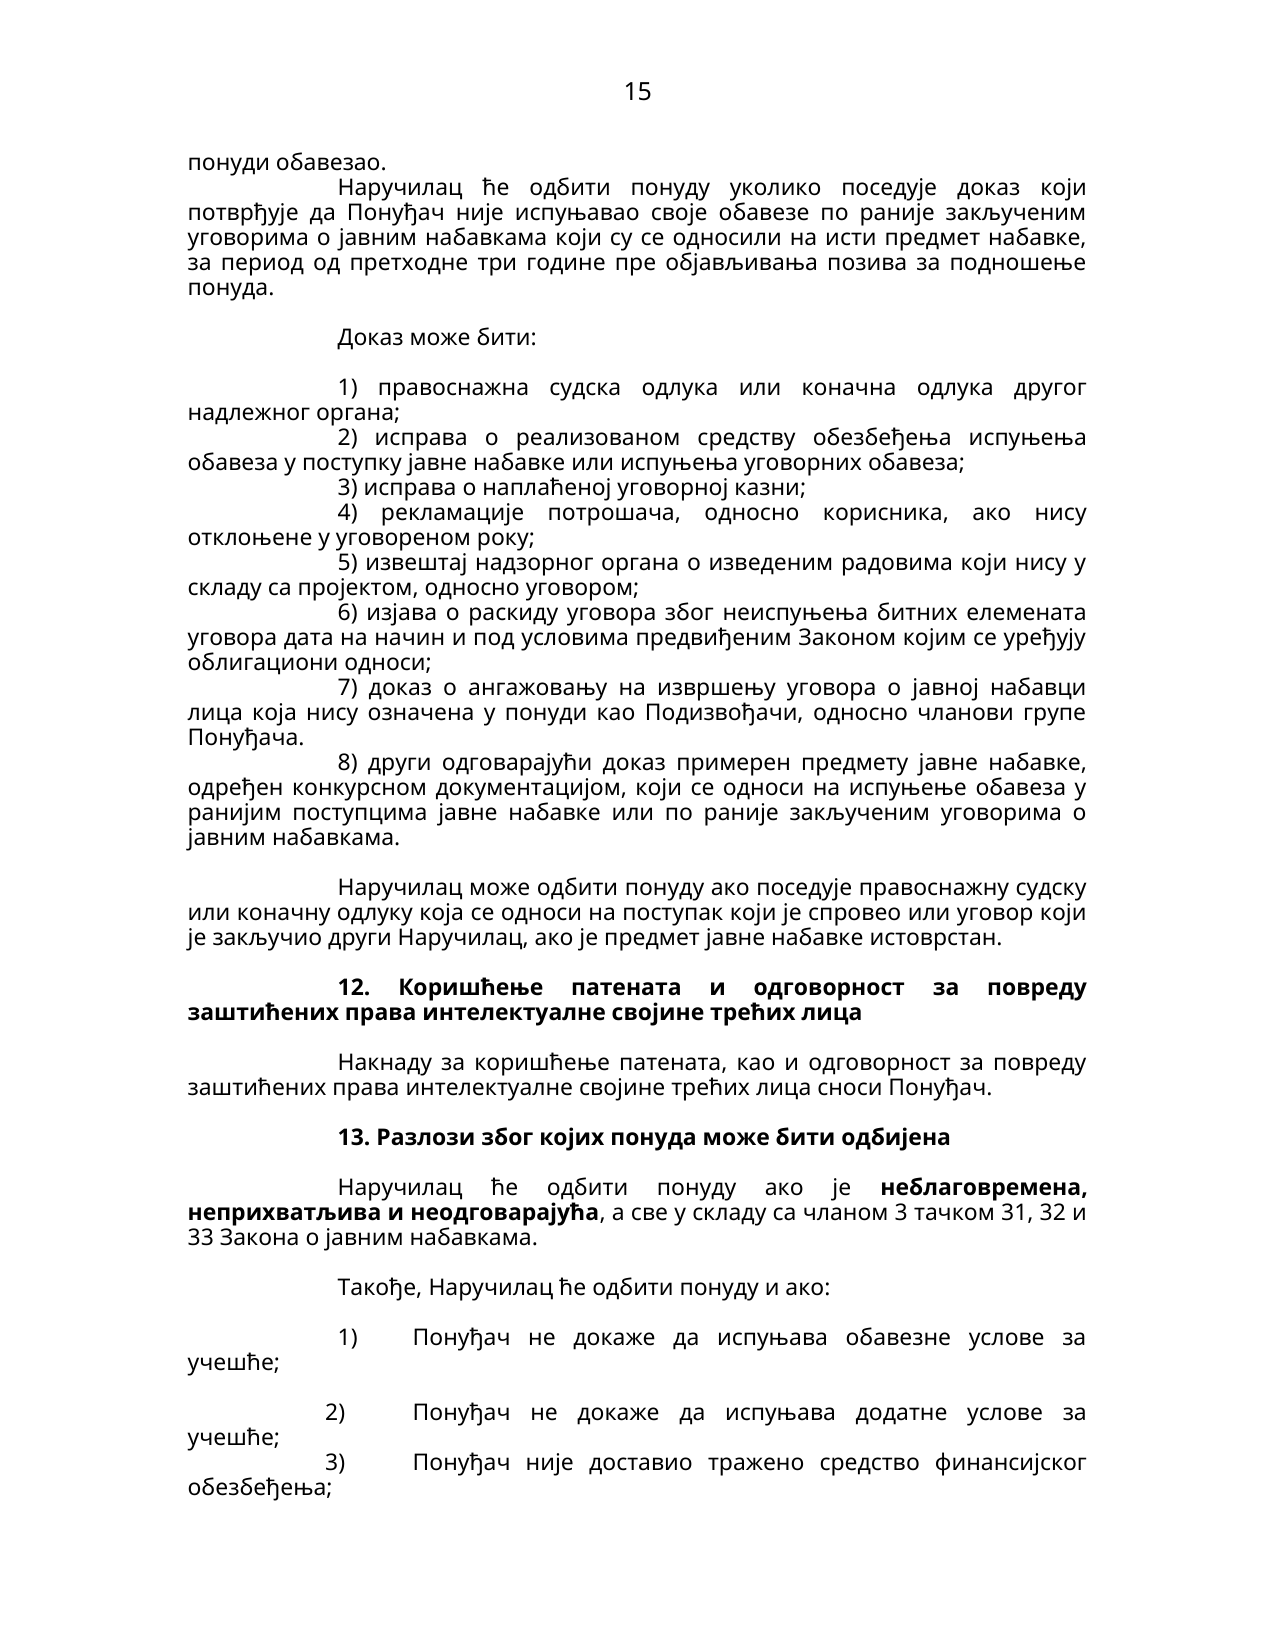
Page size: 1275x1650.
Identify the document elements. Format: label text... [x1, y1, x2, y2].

text 12. Коришћење патената и одговорност за повреду заштићених права интелектуалне својине трећих лица [187, 975, 1087, 1025]
text 1) Понуђач не докаже да испуњава обавезне услове за учешће; [187, 1325, 1087, 1375]
text Наручилац ће одбити понуду уколико поседује доказ који потврђује да Понуђач није испуњавао своје обавезе по раније закљученим уговорима о јавним набавкама који су се односили на исти предмет набавке, за период од претходне три године пре објављивања позива за подношење понуда. [187, 175, 1087, 300]
text 1) правоснажна судска одлука или коначна одлука другог надлежног органа; [187, 375, 1087, 425]
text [187, 150, 1087, 175]
text Такође, Наручилац ће одбити понуду и ако: [187, 1275, 1087, 1300]
text Наручилац може одбити понуду ако поседује правоснажну судску или коначну одлуку која се односи на поступак који је спровео или уговор који је закључио други Наручилац, ако је предмет јавне набавке истоврстан. [187, 875, 1087, 950]
text 3) исправа о наплаћеној уговорној казни; [187, 475, 1087, 500]
text 6) изјава о раскиду уговора због неиспуњења битних елемената уговора дата на начин и под условима предвиђеним Законом којим се уређују облигациони односи; [187, 600, 1087, 675]
text 8) други одговарајући доказ примерен предмету јавне набавке, одређен конкурсном документацијом, који се односи на испуњење обавеза у ранијим поступцима јавне набавке или по раније закљученим уговорима о јавним набавкама. [187, 750, 1087, 850]
text Наручилац ће одбити понуду ако је неблаговремена, неприхватљива и неодговарајућа, а све у складу са чланом 3 тачком 31, 32 и 33 Закона о јавним набавкама. [187, 1175, 1087, 1250]
list Понуђач не докаже да испуњава додатне услове за учешће; [187, 1400, 1087, 1450]
text 2) исправа о реализованом средству обезбеђења испуњења обавеза у поступку јавне набавке или испуњења уговорних обавеза; [187, 425, 1087, 475]
text 4) рекламације потрошача, односно корисника, ако нису отклоњене у уговореном року; [187, 500, 1087, 550]
text Накнаду за коришћење патената, као и одговорност за повреду заштићених права интелектуалне својине трећих лица сноси Понуђач. [187, 1050, 1087, 1100]
text 5) извештај надзорног органа о изведеним радовима који нису у складу са пројектом, односно уговором; [187, 550, 1087, 600]
list Понуђач није доставио тражено средство финансијског обезбеђења; [187, 1450, 1087, 1500]
text Доказ може бити: [187, 325, 1087, 350]
text 13. Разлози због којих понуда може бити одбијена [187, 1125, 1087, 1150]
text 7) доказ о ангажовању на извршењу уговора о јавној набавци лица која нису означена у понуди као Подизвођачи, односно чланови групе Понуђача. [187, 675, 1087, 750]
